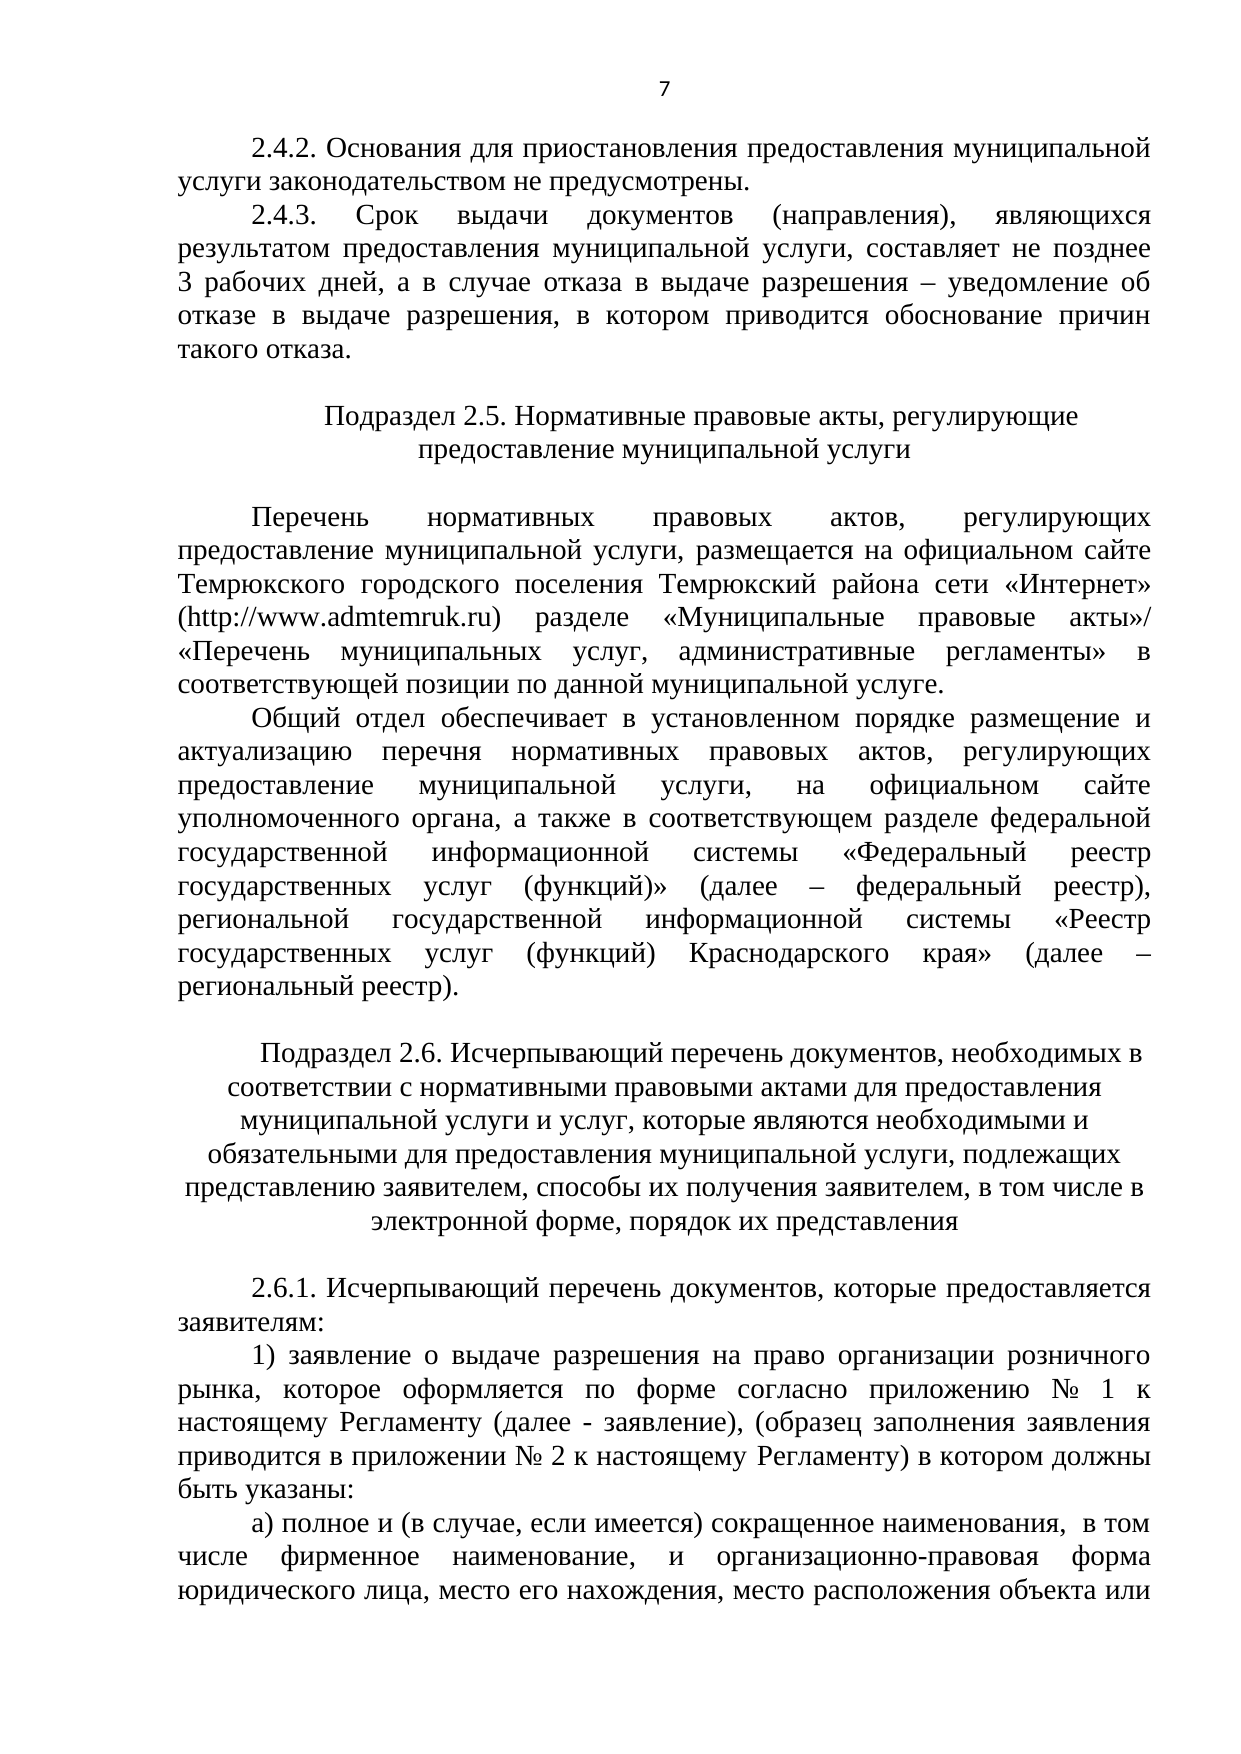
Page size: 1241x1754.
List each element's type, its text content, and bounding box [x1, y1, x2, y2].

text Общий отдел обеспечивает в установленном порядке размещение и актуализацию перечня нормативных правовых актов, регулирующих предоставление муниципальной услуги, на официальном сайте уполномоченного органа, а также в соответствующем разделе федеральной государственной информационной системы «Федеральный реестр государственных услуг (функций)» (далее – федеральный реестр), региональной государственной информационной системы «Реестр государственных услуг (функций) Краснодарского края» (далее – региональный реестр). [177, 700, 1152, 1002]
text 2.4.3. Срок выдачи документов (направления), являющихся результатом предоставления муниципальной услуги, составляет не позднее 3 рабочих дней, а в случае отказа в выдаче разрешения – уведомление об отказе в выдаче разрешения, в котором приводится обоснование причин такого отказа. [177, 197, 1152, 364]
text Подраздел 2.5. Нормативные правовые акты, регулирующие предоставление муниципальной услуги [177, 398, 1152, 465]
text 2.6.1. Исчерпывающий перечень документов, которые предоставляется заявителям: [177, 1270, 1152, 1337]
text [177, 1505, 1152, 1606]
text Перечень нормативных правовых актов, регулирующих предоставление муниципальной услуги, размещается на официальном сайте Темрюкского городского поселения Темрюкский района сети «Интернет» (http://www.admtemruk.ru) разделе «Муниципальные правовые акты»/ «Перечень муниципальных услуг, административные регламенты» в соответствующей позиции по данной муниципальной услуге. [177, 499, 1152, 700]
text Подраздел 2.6. Исчерпывающий перечень документов, необходимых в соответствии с нормативными правовыми актами для предоставления муниципальной услуги и услуг, которые являются необходимыми и обязательными для предоставления муниципальной услуги, подлежащих представлению заявителем, способы их получения заявителем, в том числе в электронной форме, порядок их представления [177, 1035, 1152, 1237]
text 2.4.2. Основания для приостановления предоставления муниципальной услуги законодательством не предусмотрены. [177, 130, 1152, 197]
text 1) заявление о выдаче разрешения на право организации розничного рынка, которое оформляется по форме согласно приложению № 1 к настоящему Регламенту (далее - заявление), (образец заполнения заявления приводится в приложении № 2 к настоящему Регламенту) в котором должны быть указаны: [177, 1337, 1152, 1505]
